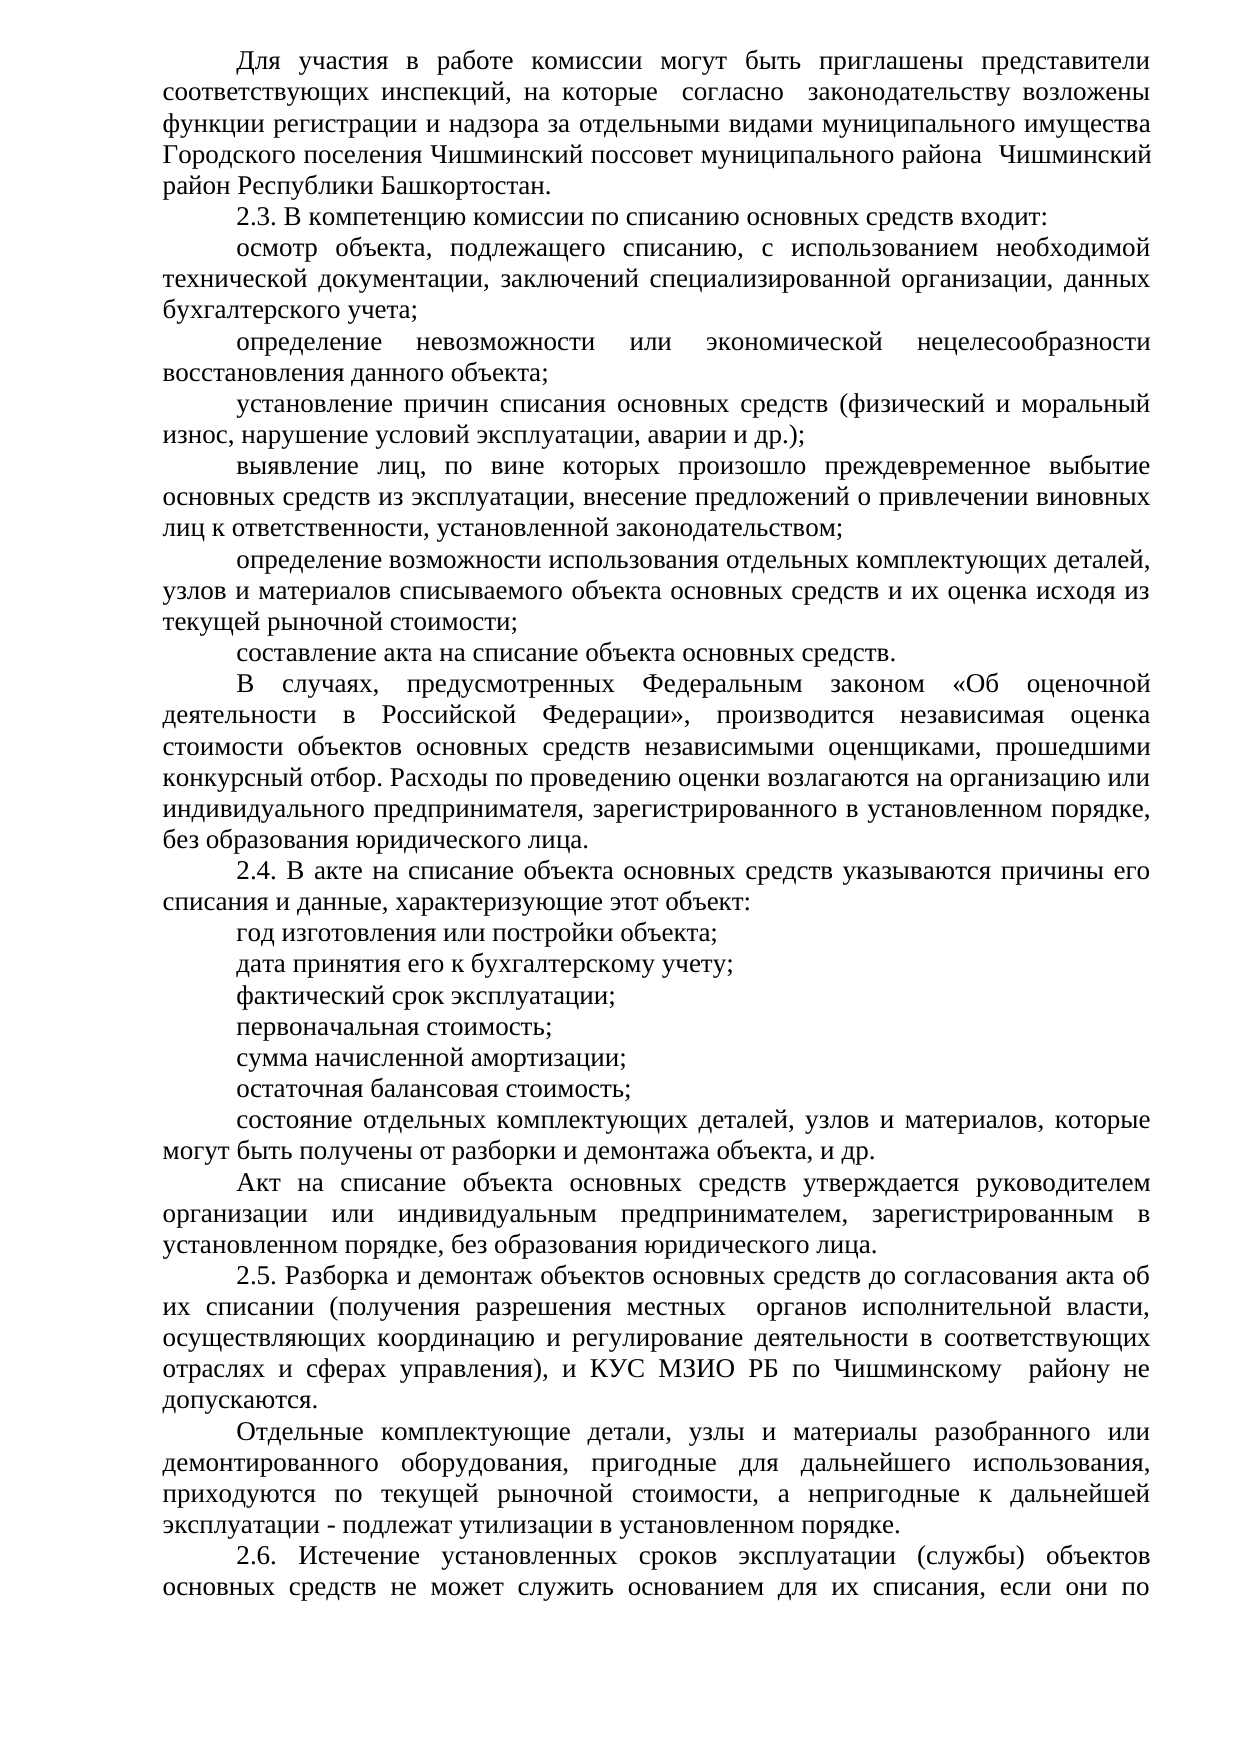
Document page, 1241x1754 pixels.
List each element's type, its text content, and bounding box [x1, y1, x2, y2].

text выявление лиц, по вине которых произошло преждевременное выбытие основных средств из эксплуатации, внесение предложений о привлечении виновных лиц к ответственности, установленной законодательством; [162, 449, 1152, 543]
text Акт на списание объекта основных средств утверждается руководителем организации или индивидуальным предпринимателем, зарегистрированным в установленном порядке, без образования юридического лица. [162, 1166, 1152, 1259]
text состояние отдельных комплектующих деталей, узлов и материалов, которые могут быть получены от разборки и демонтажа объекта, и др. [162, 1103, 1152, 1166]
text осмотр объекта, подлежащего списанию, с использованием необходимой технической документации, заключений специализированной организации, данных бухгалтерского учета; [162, 231, 1152, 325]
text остаточная балансовая стоимость; [162, 1072, 1152, 1103]
text сумма начисленной амортизации; [162, 1041, 1152, 1072]
text 2.3. В компетенцию комиссии по списанию основных средств входит: [162, 200, 1152, 231]
text определение невозможности или экономической нецелесообразности восстановления данного объекта; [162, 325, 1152, 387]
text определение возможности использования отдельных комплектующих деталей, узлов и материалов списываемого объекта основных средств и их оценка исходя из текущей рыночной стоимости; [162, 543, 1152, 636]
text 2.5. Разборка и демонтаж объектов основных средств до согласования акта об их списании (получения разрешения местных органов исполнительной власти, осуществляющих координацию и регулирование деятельности в соответствующих отраслях и сферах управления), и КУС МЗИО РБ по Чишминскому району не допускаются. [162, 1259, 1152, 1415]
text фактический срок эксплуатации; [162, 979, 1152, 1010]
text составление акта на списание объекта основных средств. [162, 636, 1152, 667]
text 2.4. В акте на списание объекта основных средств указываются причины его списания и данные, характеризующие этот объект: [162, 854, 1152, 916]
text В случаях, предусмотренных Федеральным законом «Об оценочной деятельности в Российской Федерации», производится независимая оценка стоимости объектов основных средств независимыми оценщиками, прошедшими конкурсный отбор. Расходы по проведению оценки возлагаются на организацию или индивидуального предпринимателя, зарегистрированного в установленном порядке, без образования юридического лица. [162, 667, 1152, 854]
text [162, 1539, 1152, 1602]
text первоначальная стоимость; [162, 1010, 1152, 1041]
text Для участия в работе комиссии могут быть приглашены представители соответствующих инспекций, на которые согласно законодательству возложены функции регистрации и надзора за отдельными видами муниципального имущества Городского поселения Чишминский поссовет муниципального района Чишминский район Республики Башкортостан. [162, 44, 1152, 200]
text установление причин списания основных средств (физический и моральный износ, нарушение условий эксплуатации, аварии и др.); [162, 387, 1152, 449]
text год изготовления или постройки объекта; [162, 916, 1152, 948]
text Отдельные комплектующие детали, узлы и материалы разобранного или демонтированного оборудования, пригодные для дальнейшего использования, приходуются по текущей рыночной стоимости, а непригодные к дальнейшей эксплуатации - подлежат утилизации в установленном порядке. [162, 1415, 1152, 1539]
text дата принятия его к бухгалтерскому учету; [162, 948, 1152, 979]
